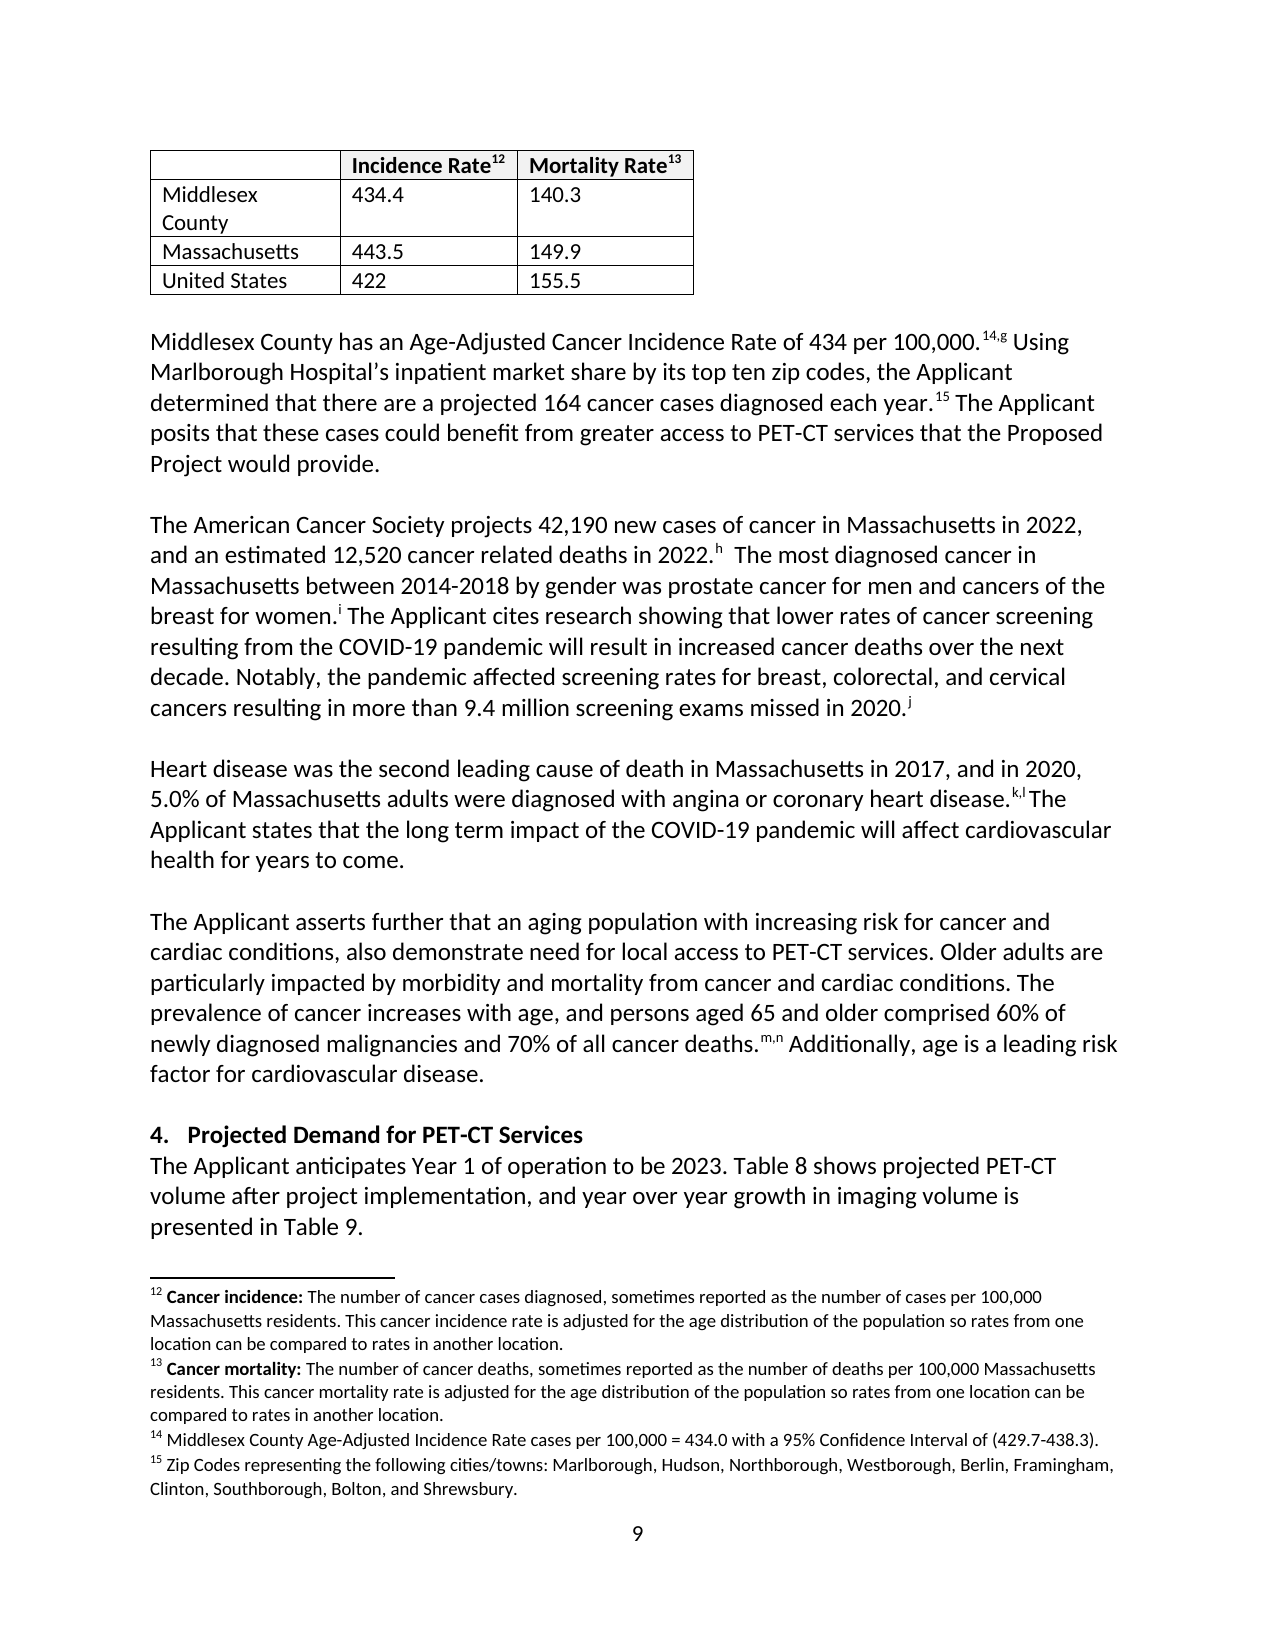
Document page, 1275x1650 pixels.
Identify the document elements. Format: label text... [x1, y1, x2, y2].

text The Applicant asserts further that an aging population with increasing risk for cancer and cardiac conditions, also demonstrate need for local access to PET-CT services. Older adults are particularly impacted by morbidity and mortality from cancer and cardiac conditions. The prevalence of cancer increases with age, and persons aged 65 and older comprised 60% of newly diagnosed malignancies and 70% of all cancer deaths., Additionally, age is a leading risk factor for cardiovascular disease. [150, 906, 1125, 1089]
table_cell 434.4 [341, 180, 517, 236]
table_cell 422 [341, 266, 517, 294]
list Projected Demand for PET-CT Services [150, 1119, 1125, 1150]
table_header Incidence Rate [341, 151, 517, 179]
table_cell Massachusetts [151, 237, 340, 265]
table_cell 149.9 [518, 237, 693, 265]
table_header [151, 151, 340, 179]
table_cell 140.3 [518, 180, 693, 236]
text Heart disease was the second leading cause of death in Massachusetts in 2017, and in 2020, 5.0% of Massachusetts adults were diagnosed with angina or coronary heart disease., The Applicant states that the long term impact of the COVID-19 pandemic will affect cardiovascular health for years to come. [150, 753, 1125, 875]
text Middlesex County has an Age-Adjusted Cancer Incidence Rate of 434 per 100,000., Using Marlborough Hospital’s inpatient market share by its top ten zip codes, the Applicant determined that there are a projected 164 cancer cases diagnosed each year. The Applicant posits that these cases could benefit from greater access to PET-CT services that the Proposed Project would provide. [150, 326, 1125, 478]
table_cell 155.5 [518, 266, 693, 294]
text The American Cancer Society projects 42,190 new cases of cancer in Massachusetts in 2022, and an estimated 12,520 cancer related deaths in 2022. The most diagnosed cancer in Massachusetts between 2014-2018 by gender was prostate cancer for men and cancers of the breast for women. The Applicant cites research showing that lower rates of cancer screening resulting from the COVID-19 pandemic will result in increased cancer deaths over the next decade. Notably, the pandemic affected screening rates for breast, colorectal, and cervical cancers resulting in more than 9.4 million screening exams missed in 2020. [150, 509, 1125, 723]
table_cell United States [151, 266, 340, 294]
table_cell 443.5 [341, 237, 517, 265]
text The Applicant anticipates Year 1 of operation to be 2023. Table 8 shows projected PET-CT volume after project implementation, and year over year growth in imaging volume is presented in Table 9. [150, 1150, 1125, 1241]
table_header Mortality Rate [518, 151, 693, 179]
table_cell Middlesex County [151, 180, 340, 236]
